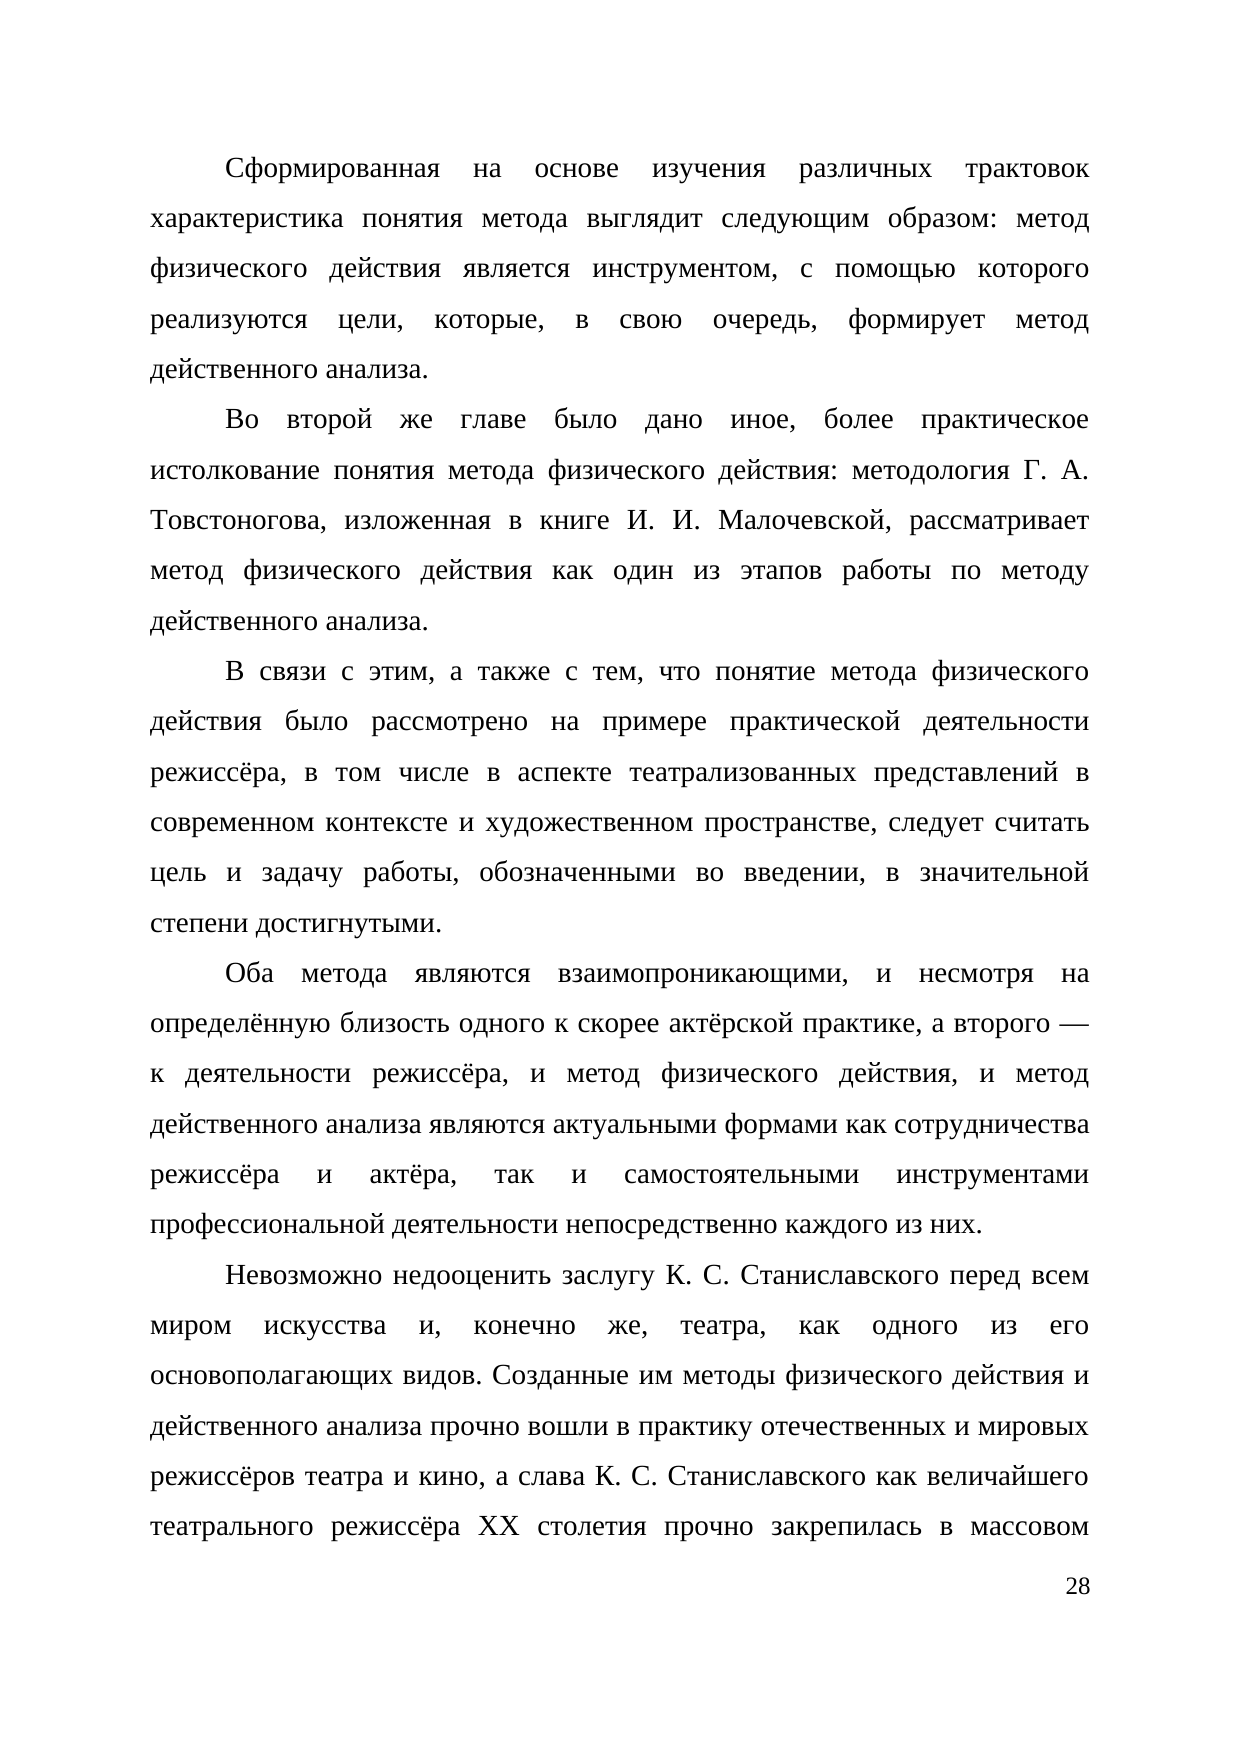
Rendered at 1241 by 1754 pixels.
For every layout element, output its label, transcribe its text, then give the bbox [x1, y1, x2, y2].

text Оба метода являются взаимопроникающими, и несмотря на определённую близость одного к скорее актёрской практике, а второго — к деятельности режиссёра, и метод физического действия, и метод действенного анализа являются актуальными формами как сотрудничества режиссёра и актёра, так и самостоятельными инструментами профессиональной деятельности непосредственно каждого из них. [150, 955, 1090, 1240]
text В связи с этим, а также с тем, что понятие метода физического действия было рассмотрено на примере практической деятельности режиссёра, в том числе в аспекте театрализованных представлений в современном контексте и художественном пространстве, следует считать цель и задачу работы, обозначенными во введении, в значительной степени достигнутыми. [150, 653, 1090, 938]
text Во второй же главе было дано иное, более практическое истолкование понятия метода физического действия: методология Г. А. Товстоногова, изложенная в книге И. И. Малочевской, рассматривает метод физического действия как один из этапов работы по методу действенного анализа. [150, 402, 1090, 636]
text Сформированная на основе изучения различных трактовок характеристика понятия метода выглядит следующим образом: метод физического действия является инструментом, с помощью которого реализуются цели, которые, в свою очередь, формирует метод действенного анализа. [150, 150, 1090, 385]
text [150, 1257, 1090, 1542]
